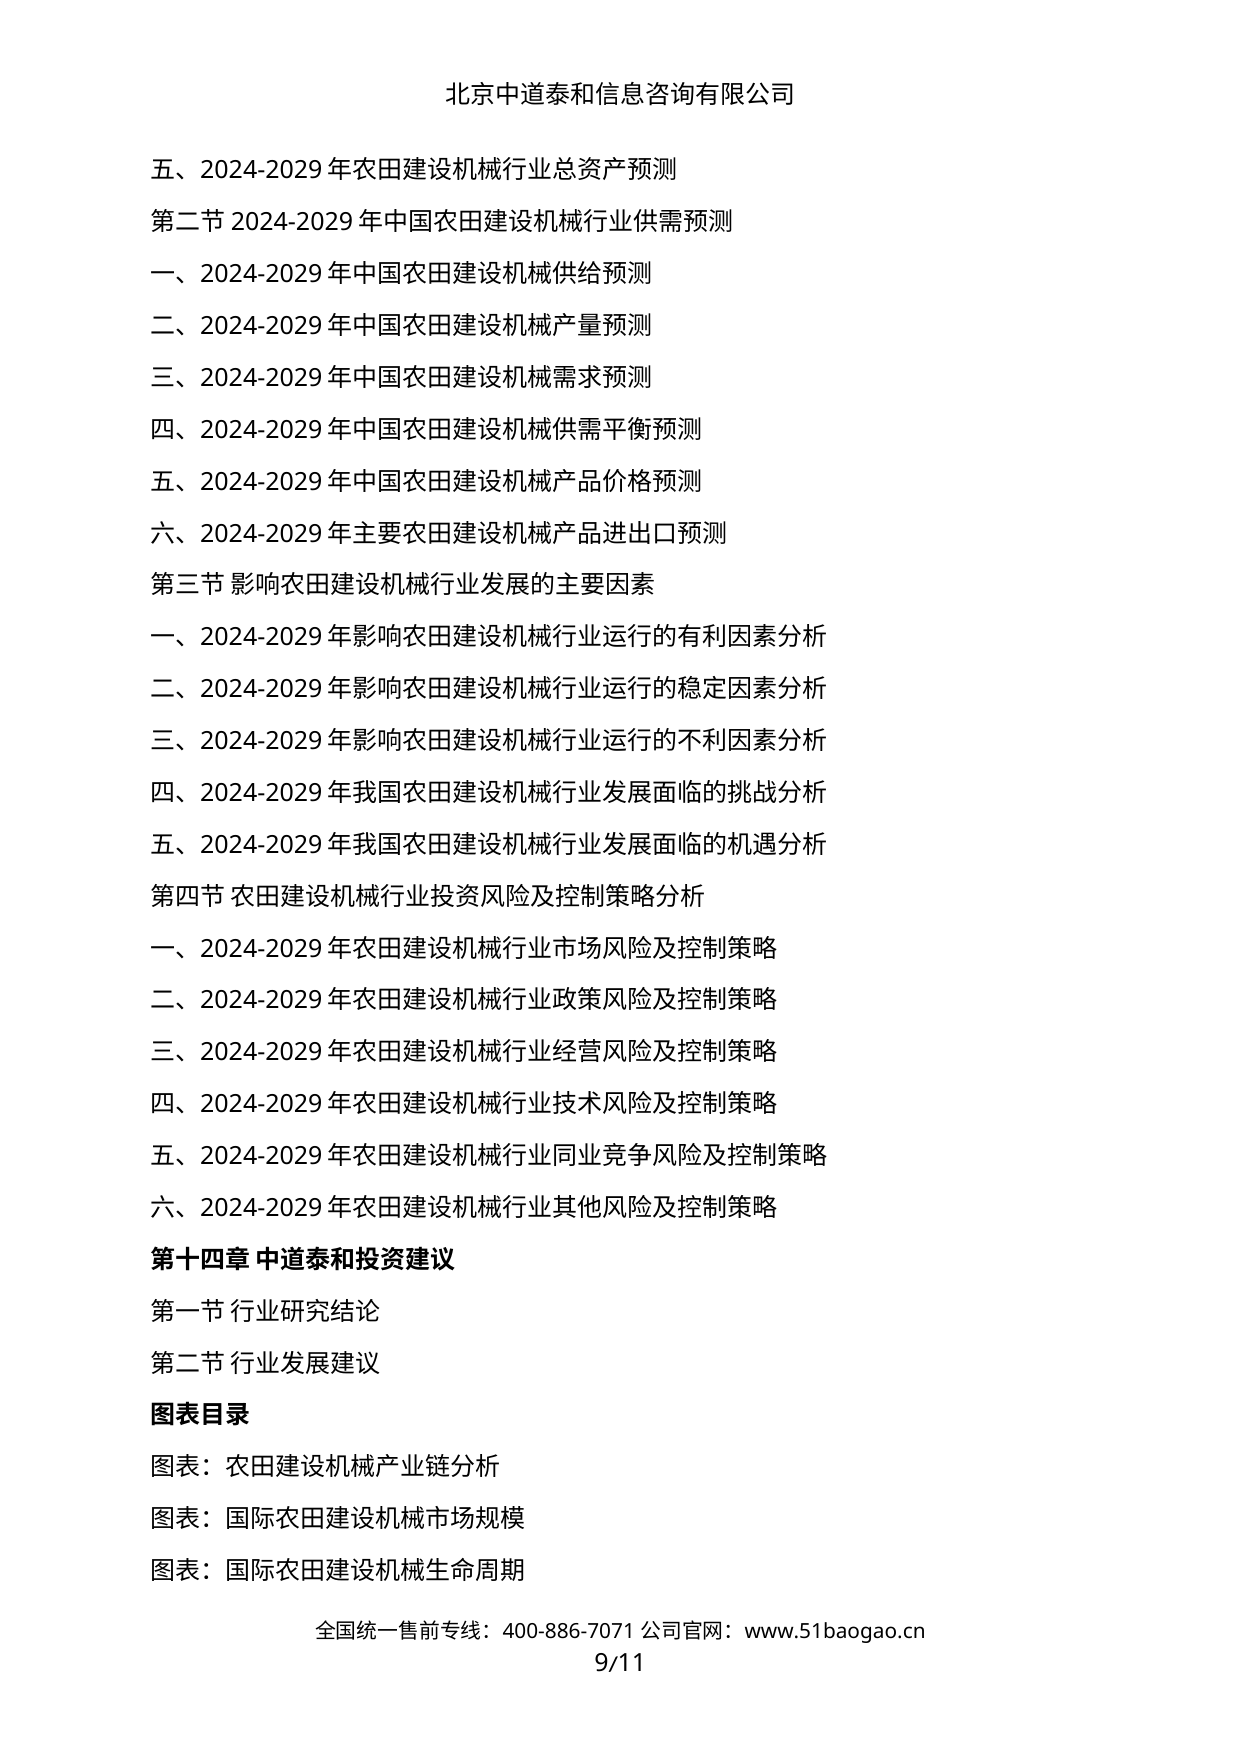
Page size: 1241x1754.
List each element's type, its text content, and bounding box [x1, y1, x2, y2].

text 图表目录 [150, 1395, 1090, 1431]
text 图表：农田建设机械产业链分析 [150, 1447, 1090, 1483]
text 一、2024-2029年中国农田建设机械供给预测 [150, 254, 1090, 290]
text 二、2024-2029年影响农田建设机械行业运行的稳定因素分析 [150, 669, 1090, 705]
text 三、2024-2029年影响农田建设机械行业运行的不利因素分析 [150, 721, 1090, 757]
text 第一节 行业研究结论 [150, 1291, 1090, 1327]
text 五、2024-2029年农田建设机械行业总资产预测 [150, 150, 1090, 186]
text 三、2024-2029年中国农田建设机械需求预测 [150, 357, 1090, 394]
text 二、2024-2029年农田建设机械行业政策风险及控制策略 [150, 980, 1090, 1016]
text 图表：国际农田建设机械生命周期 [150, 1551, 1090, 1587]
text 六、2024-2029年农田建设机械行业其他风险及控制策略 [150, 1187, 1090, 1224]
text 一、2024-2029年农田建设机械行业市场风险及控制策略 [150, 928, 1090, 964]
text 四、2024-2029年中国农田建设机械供需平衡预测 [150, 409, 1090, 446]
text 四、2024-2029年我国农田建设机械行业发展面临的挑战分析 [150, 772, 1090, 809]
text 第二节 行业发展建议 [150, 1343, 1090, 1379]
text 五、2024-2029年农田建设机械行业同业竞争风险及控制策略 [150, 1136, 1090, 1172]
text 图表：国际农田建设机械市场规模 [150, 1499, 1090, 1535]
text 第三节 影响农田建设机械行业发展的主要因素 [150, 565, 1090, 601]
text 四、2024-2029年农田建设机械行业技术风险及控制策略 [150, 1084, 1090, 1120]
text 三、2024-2029年农田建设机械行业经营风险及控制策略 [150, 1032, 1090, 1068]
text 一、2024-2029年影响农田建设机械行业运行的有利因素分析 [150, 617, 1090, 653]
text 五、2024-2029年中国农田建设机械产品价格预测 [150, 461, 1090, 497]
text 第十四章 中道泰和投资建议 [150, 1239, 1090, 1276]
text 第二节 2024-2029年中国农田建设机械行业供需预测 [150, 202, 1090, 238]
text 二、2024-2029年中国农田建设机械产量预测 [150, 306, 1090, 342]
text 六、2024-2029年主要农田建设机械产品进出口预测 [150, 513, 1090, 549]
text 第四节 农田建设机械行业投资风险及控制策略分析 [150, 876, 1090, 912]
text 五、2024-2029年我国农田建设机械行业发展面临的机遇分析 [150, 824, 1090, 861]
